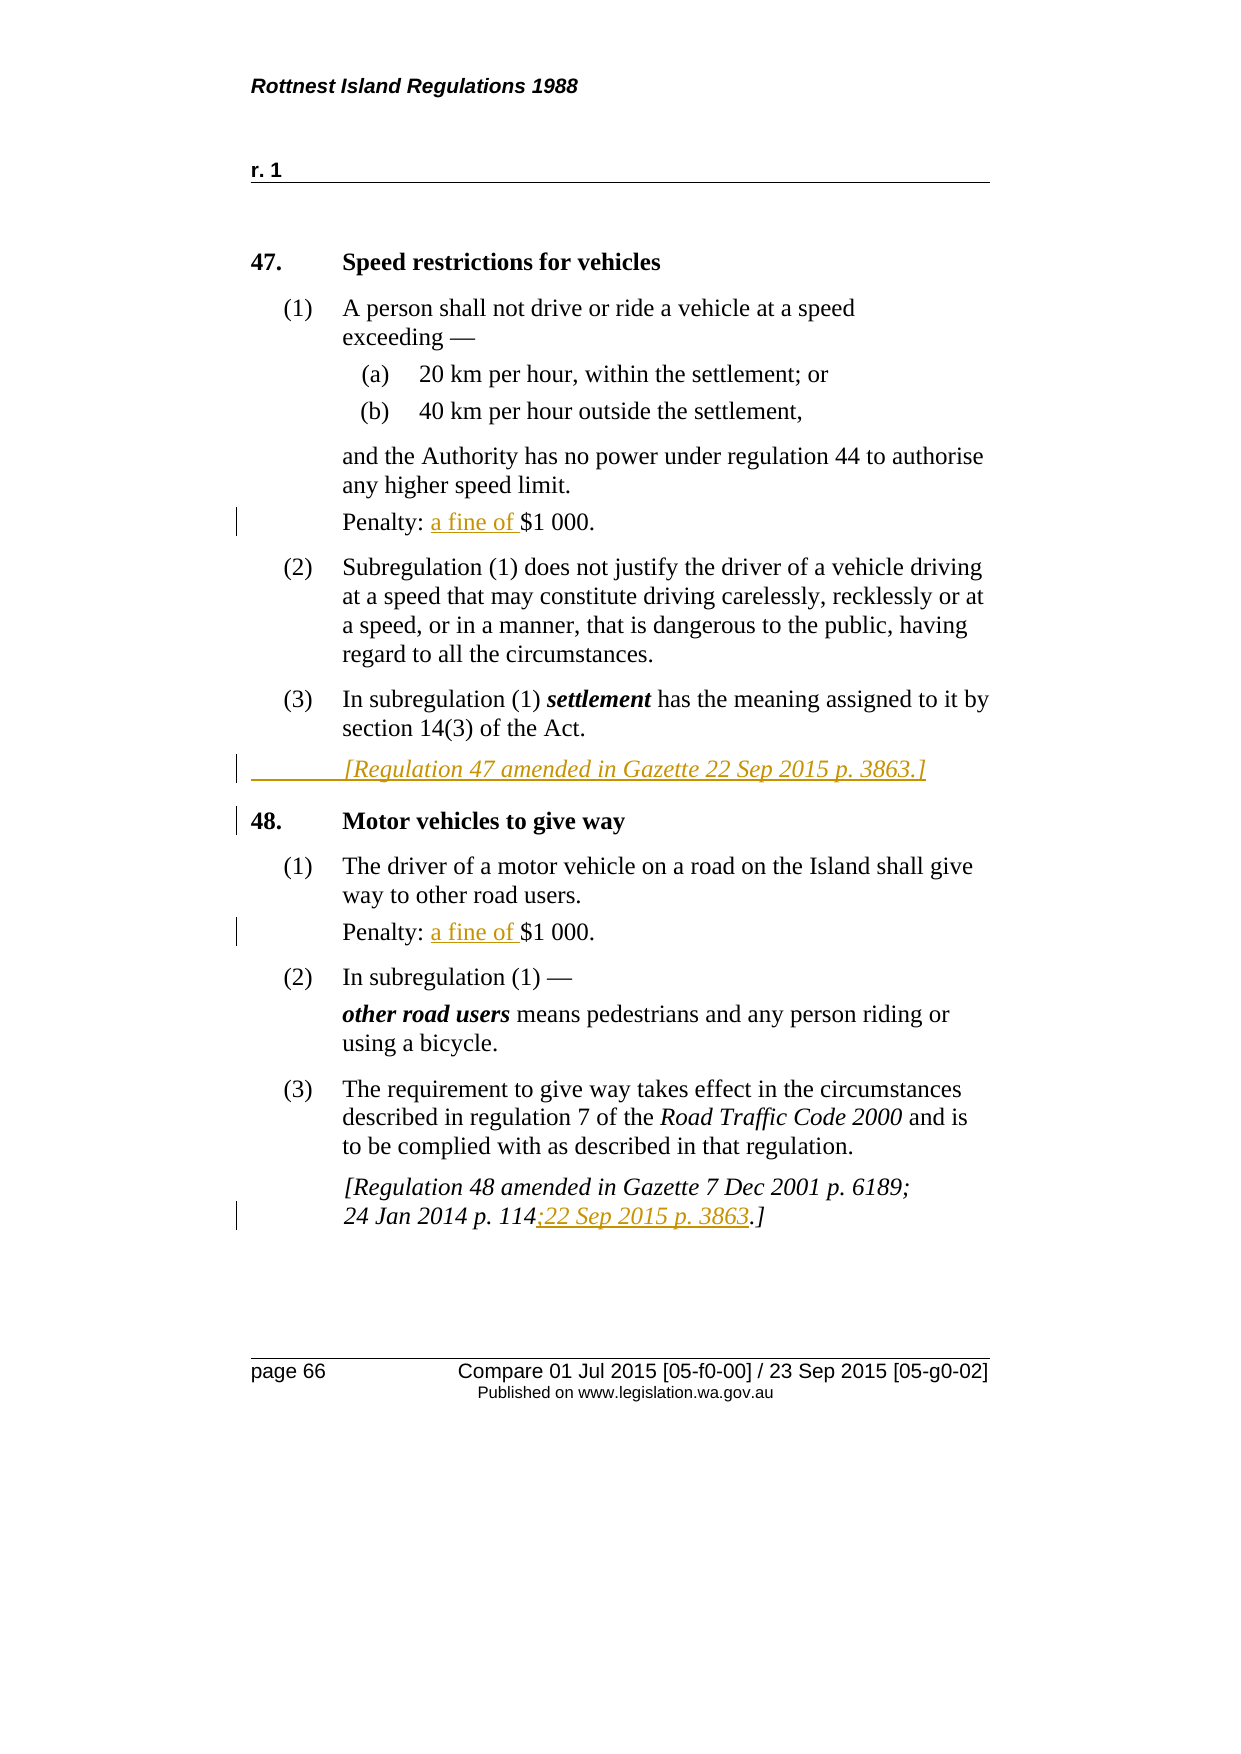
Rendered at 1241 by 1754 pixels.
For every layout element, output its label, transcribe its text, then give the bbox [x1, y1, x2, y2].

subtitle 47. Speed restrictions for vehicles [251, 247, 990, 276]
text (3) The requirement to give way takes effect in the circumstances described in regulation 7 of the Road Traffic Code 2000 and is to be complied with as described in that regulation. [251, 1074, 990, 1160]
text (2) Subregulation (1) does not justify the driver of a vehicle driving at a speed that may constitute driving carelessly, recklessly or at a speed, or in a manner, that is dangerous to the public, having regard to all the circumstances. [251, 552, 990, 667]
text (3) In subregulation (1) settlement has the meaning assigned to it by section 14(3) of the Act. [251, 684, 990, 742]
text (b) 40 km per hour outside the settlement, [251, 396, 990, 424]
text and the Authority has no power under regulation 44 to authorise any higher speed limit. [251, 441, 990, 499]
text other road users means pedestrians and any person riding or using a bicycle. [251, 999, 990, 1057]
subtitle 48. Motor vehicles to give way [251, 806, 990, 834]
text Penalty: $1 000. [251, 917, 990, 946]
text (a) 20 km per hour, within the settlement; or [251, 359, 990, 387]
text (1) A person shall not drive or ride a vehicle at a speed exceeding — [251, 293, 990, 350]
text (1) The driver of a motor vehicle on a road on the shall give way to other road users. [251, 851, 990, 909]
text Penalty: $1 000. [251, 507, 990, 536]
text [Regulation 48 amended in Gazette 7 Dec 2001 p. 6189; 24 Jan 2014 p. 114.] [251, 1172, 990, 1230]
text (2) In subregulation (1) — [251, 962, 990, 991]
